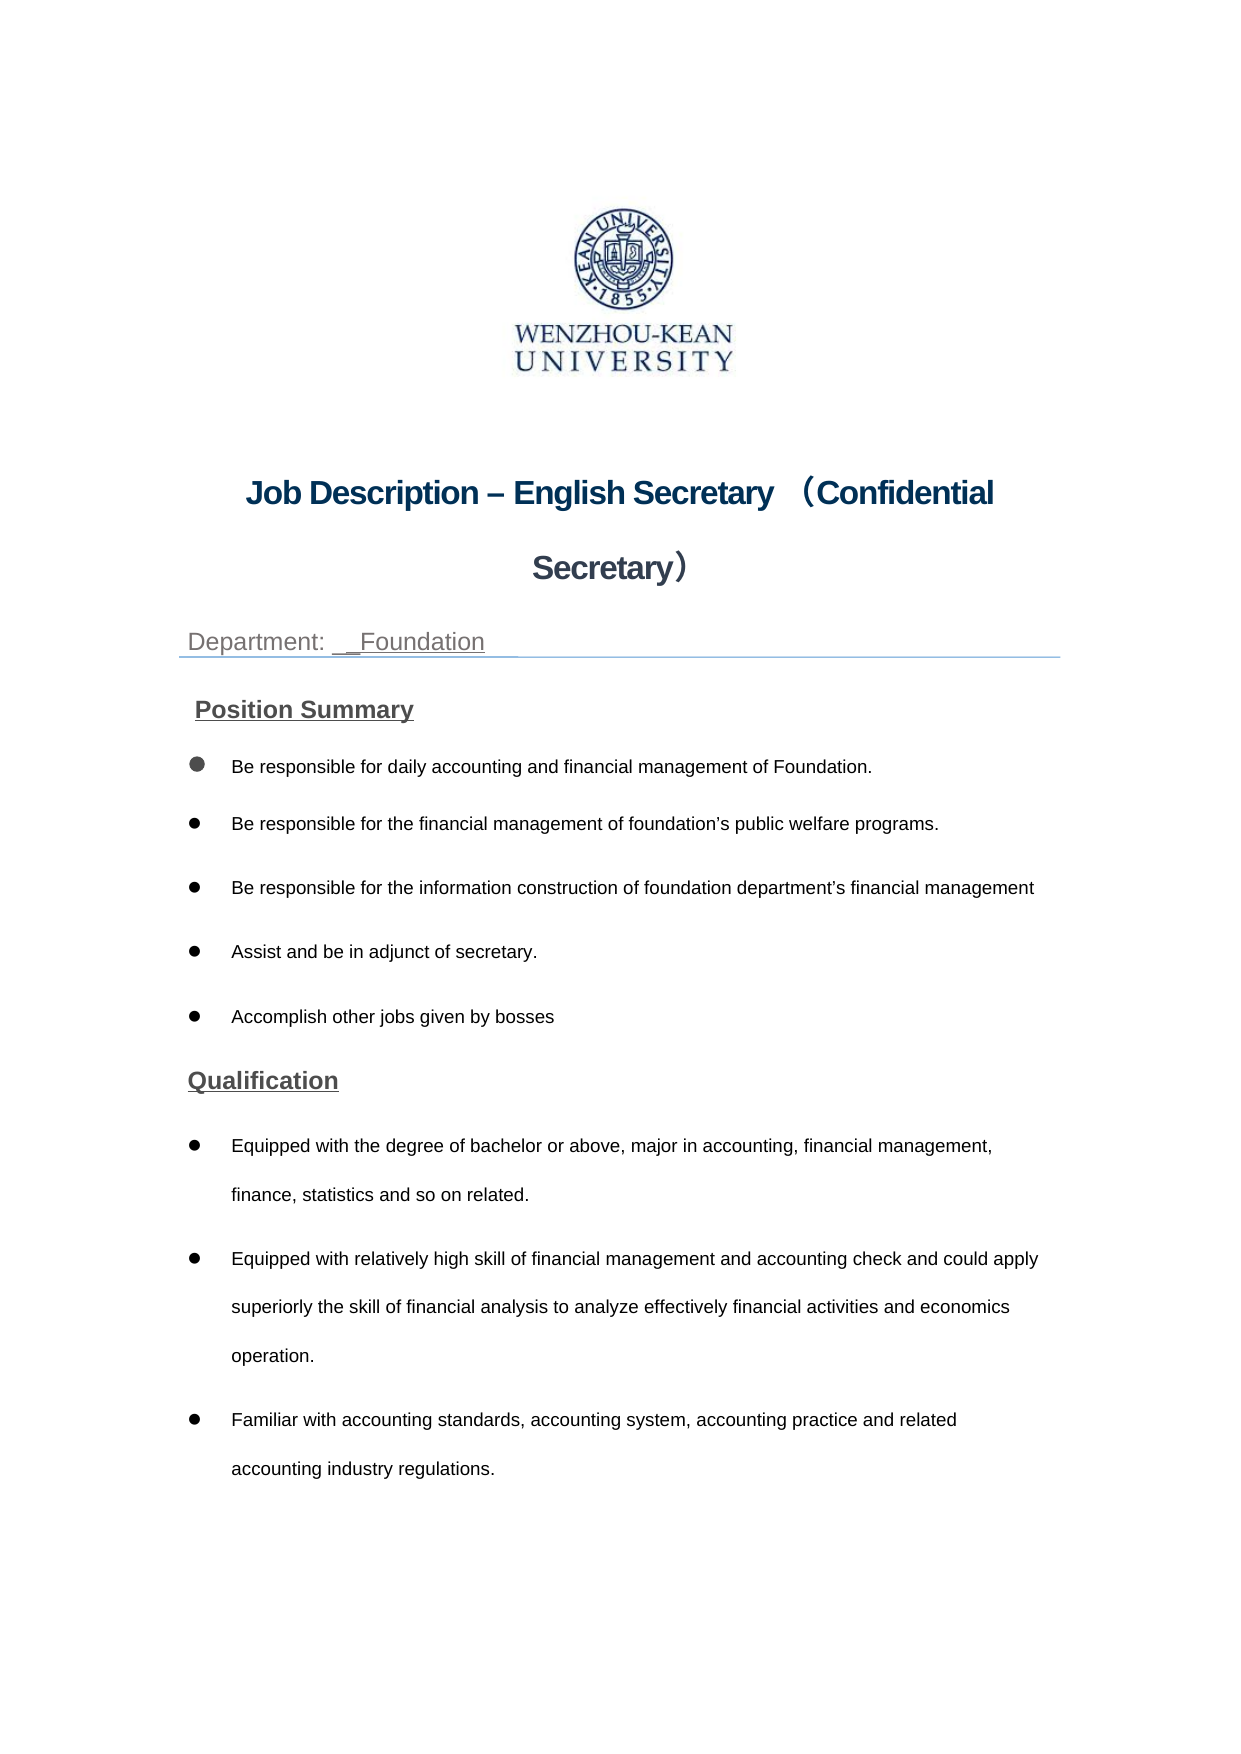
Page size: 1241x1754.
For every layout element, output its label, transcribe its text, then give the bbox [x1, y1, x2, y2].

text Department: __Foundation [187, 625, 1053, 656]
list Be responsible for the information construction of foundation department’s financial management [187, 872, 1053, 904]
text Qualification [187, 1064, 1053, 1097]
list Accomplish other jobs given by bosses [187, 1000, 1053, 1032]
list Equipped with the degree of bachelor or above, major in accounting, financial management, finance, statistics and so on related. [187, 1129, 1053, 1210]
text Job Description – English Secretary （Confidential Secretary） [187, 457, 1053, 597]
list Be responsible for daily accounting and financial management of Foundation. [187, 751, 1053, 783]
text Position Summary [187, 693, 1053, 726]
list Familiar with accounting standards, accounting system, accounting practice and related accounting industry regulations. [187, 1403, 1053, 1485]
picture [485, 162, 755, 396]
list Be responsible for the financial management of foundation’s public welfare programs. [187, 807, 1053, 840]
list Assist and be in adjunct of secretary. [187, 936, 1053, 968]
list Equipped with relatively high skill of financial management and accounting check and could apply superiorly the skill of financial analysis to analyze effectively financial activities and economics operation. [187, 1242, 1053, 1372]
